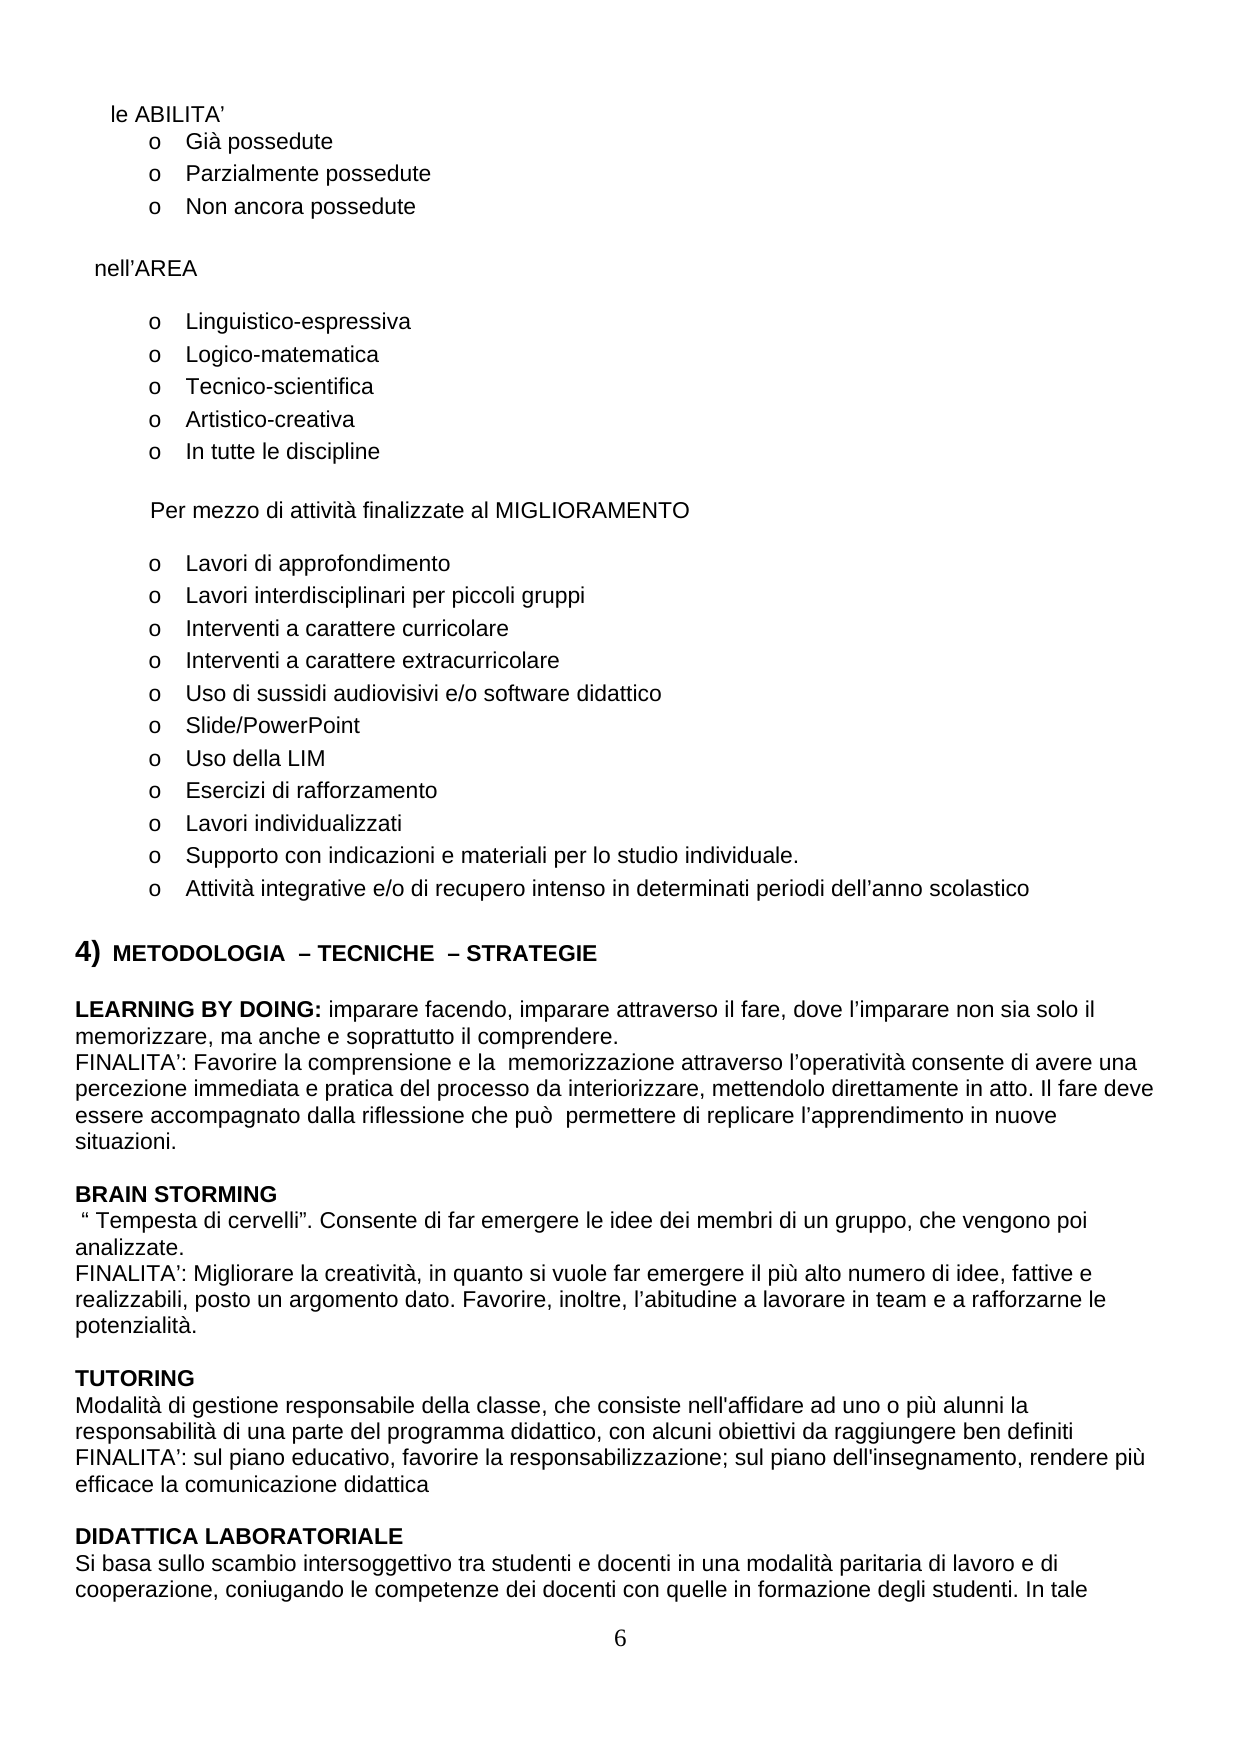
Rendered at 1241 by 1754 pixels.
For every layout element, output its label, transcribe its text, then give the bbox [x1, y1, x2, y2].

list In tutte le discipline [148, 438, 1165, 466]
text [75, 1550, 1165, 1602]
list Linguistico-espressiva [148, 308, 1165, 336]
list Esercizi di rafforzamento [148, 777, 1165, 806]
list Logico-matematica [148, 341, 1165, 369]
list Parzialmente possedute [148, 160, 1165, 188]
text LEARNING BY DOING: imparare facendo, imparare attraverso il fare, dove l’imparare non sia solo il memorizzare, ma anche e soprattutto il comprendere. [75, 996, 1165, 1049]
text DIDATTICA LABORATORIALE [75, 1523, 1165, 1550]
list Lavori di approfondimento [148, 550, 1165, 578]
text TUTORING [75, 1365, 1165, 1392]
list Interventi a carattere curricolare [148, 615, 1165, 643]
text nell’AREA [75, 255, 1165, 282]
list Interventi a carattere extracurricolare [148, 647, 1165, 676]
text BRAIN STORMING [75, 1181, 1165, 1207]
list Supporto con indicazioni e materiali per lo studio individuale. [148, 842, 1165, 871]
list Non ancora possedute [148, 193, 1165, 221]
text FINALITA’: Favorire la comprensione e la memorizzazione attraverso l’operatività consente di avere una percezione immediata e pratica del processo da interiorizzare, mettendolo direttamente in atto. Il fare deve essere accompagnato dalla riflessione che può permettere di replicare l’apprendimento in nuove situazioni. [75, 1049, 1165, 1154]
text “ Tempesta di cervelli”. Consente di far emergere le idee dei membri di un gruppo, che vengono poi analizzate. [75, 1207, 1165, 1260]
list METODOLOGIA – TECNICHE – STRATEGIE [75, 933, 1165, 967]
list Lavori individualizzati [148, 810, 1165, 838]
list Lavori interdisciplinari per piccoli gruppi [148, 582, 1165, 611]
list Attività integrative e/o di recupero intenso in determinati periodi dell’anno scolastico [148, 875, 1165, 903]
text Per mezzo di attività finalizzate al MIGLIORAMENTO [150, 497, 1165, 523]
list Uso di sussidi audiovisivi e/o software didattico [148, 680, 1165, 708]
list Già possedute [148, 128, 1165, 156]
text FINALITA’: sul piano educativo, favorire la responsabilizzazione; sul piano dell'insegnamento, rendere più efficace la comunicazione didattica [75, 1444, 1165, 1497]
text FINALITA’: Migliorare la creatività, in quanto si vuole far emergere il più alto numero di idee, fattive e realizzabili, posto un argomento dato. Favorire, inoltre, l’abitudine a lavorare in team e a rafforzarne le potenzialità. [75, 1260, 1165, 1339]
text le ABILITA’ [110, 101, 1165, 128]
list Slide/PowerPoint [148, 712, 1165, 741]
text Modalità di gestione responsabile della classe, che consiste nell'affidare ad uno o più alunni la responsabilità di una parte del programma didattico, con alcuni obiettivi da raggiungere ben definiti [75, 1392, 1165, 1444]
list Artistico-creativa [148, 406, 1165, 434]
list Tecnico-scientifica [148, 373, 1165, 401]
list Uso della LIM [148, 745, 1165, 773]
